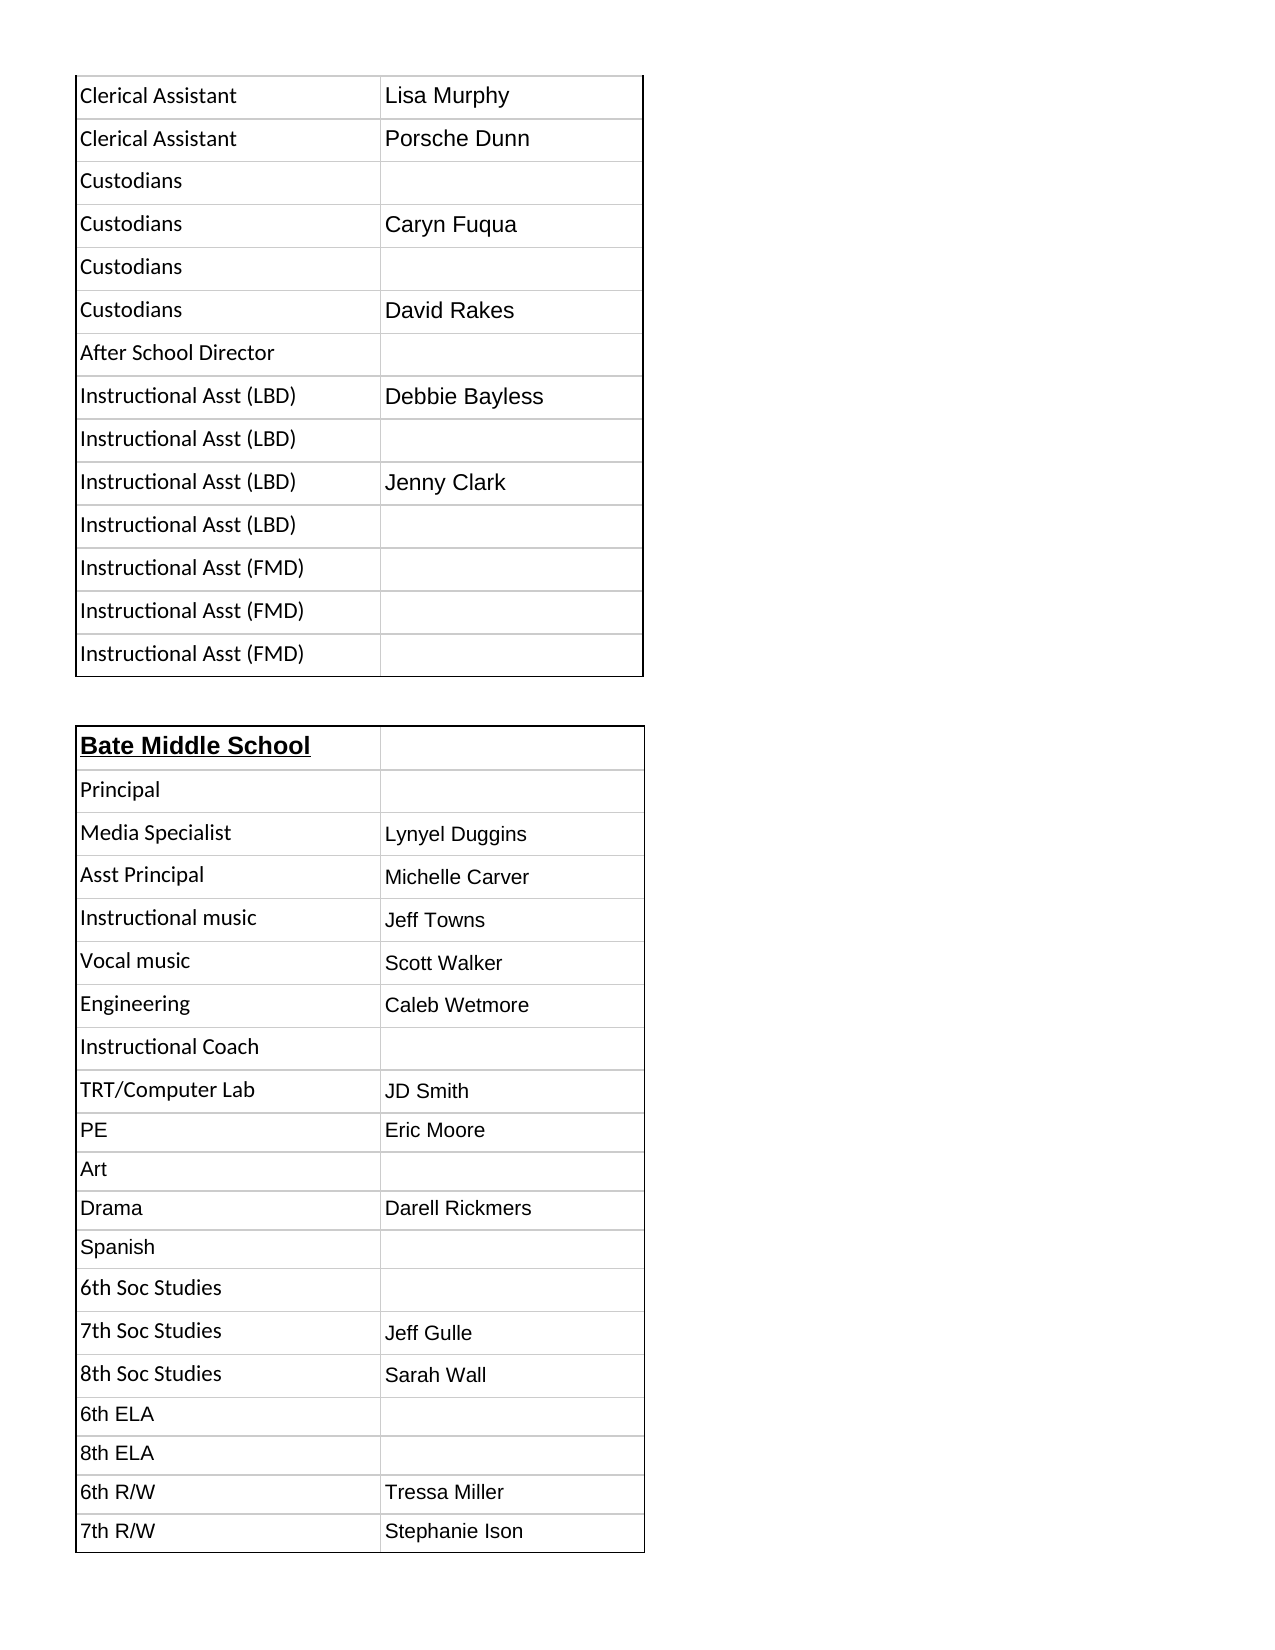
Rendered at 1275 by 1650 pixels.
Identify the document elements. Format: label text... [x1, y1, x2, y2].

table_cell 6th ELA [77, 1398, 380, 1435]
table_cell TRT/Computer Lab [77, 1071, 380, 1112]
table_cell [381, 1231, 644, 1268]
table_cell [381, 635, 642, 676]
table_cell [381, 420, 642, 461]
table_cell Custodians [77, 291, 380, 332]
table_cell Custodians [77, 205, 380, 247]
table_cell Instructional Asst (LBD) [77, 506, 380, 547]
table_cell Instructional Asst (FMD) [77, 635, 380, 676]
table_cell [381, 248, 642, 289]
table_cell Clerical Assistant [77, 77, 380, 118]
table_cell Jenny Clark [381, 463, 642, 504]
table_cell 6th R/W [77, 1476, 380, 1513]
table_cell 6th Soc Studies [77, 1269, 380, 1311]
table_cell 7th R/W [77, 1515, 380, 1552]
table_cell Lisa Murphy [381, 77, 642, 118]
table_cell Stephanie Ison [381, 1515, 644, 1552]
table_cell Caryn Fuqua [381, 205, 642, 247]
table_cell Eric Moore [381, 1114, 644, 1151]
table_cell [381, 334, 642, 375]
table_header Bate Middle School [77, 727, 380, 769]
table_cell David Rakes [381, 291, 642, 332]
table_cell 8th ELA [77, 1437, 380, 1474]
table_cell [381, 549, 642, 590]
table_cell [381, 771, 644, 812]
table_cell [381, 592, 642, 633]
table_cell Drama [77, 1192, 380, 1229]
table_cell Instructional Asst (FMD) [77, 549, 380, 590]
table_cell JD Smith [381, 1071, 644, 1112]
table_cell Instructional Asst (LBD) [77, 420, 380, 461]
table_cell Porsche Dunn [381, 120, 642, 161]
table_cell Custodians [77, 248, 380, 289]
table_cell Instructional Coach [77, 1028, 380, 1069]
table_cell After School Director [77, 334, 380, 375]
table_cell [381, 162, 642, 204]
table_cell 7th Soc Studies [77, 1312, 380, 1353]
table_cell Tressa Miller [381, 1476, 644, 1513]
table_cell [381, 506, 642, 547]
table_cell Clerical Assistant [77, 120, 380, 161]
table_cell Debbie Bayless [381, 377, 642, 418]
table_cell Lynyel Duggins [381, 813, 644, 855]
table_cell Instructional Asst (LBD) [77, 463, 380, 504]
table_cell Engineering [77, 985, 380, 1026]
table_cell Jeff Towns [381, 899, 644, 941]
table_cell Custodians [77, 162, 380, 204]
table_cell [381, 1269, 644, 1311]
table_cell Principal [77, 771, 380, 812]
table_cell Scott Walker [381, 942, 644, 983]
table_cell Media Specialist [77, 813, 380, 855]
table_cell [381, 1028, 644, 1069]
table_cell Spanish [77, 1231, 380, 1268]
table_cell Michelle Carver [381, 856, 644, 898]
table_header [381, 727, 644, 769]
table_cell [381, 1437, 644, 1474]
table_cell Darell Rickmers [381, 1192, 644, 1229]
table_cell Instructional Asst (LBD) [77, 377, 380, 418]
table_cell Caleb Wetmore [381, 985, 644, 1026]
table_cell PE [77, 1114, 380, 1151]
table_cell Sarah Wall [381, 1355, 644, 1396]
table_cell Vocal music [77, 942, 380, 983]
table_cell Asst Principal [77, 856, 380, 898]
table_cell 8th Soc Studies [77, 1355, 380, 1396]
table_cell Instructional music [77, 899, 380, 941]
table_cell [381, 1398, 644, 1435]
table_cell [381, 1153, 644, 1190]
table_cell Art [77, 1153, 380, 1190]
table_cell Instructional Asst (FMD) [77, 592, 380, 633]
table_cell Jeff Gulle [381, 1312, 644, 1353]
